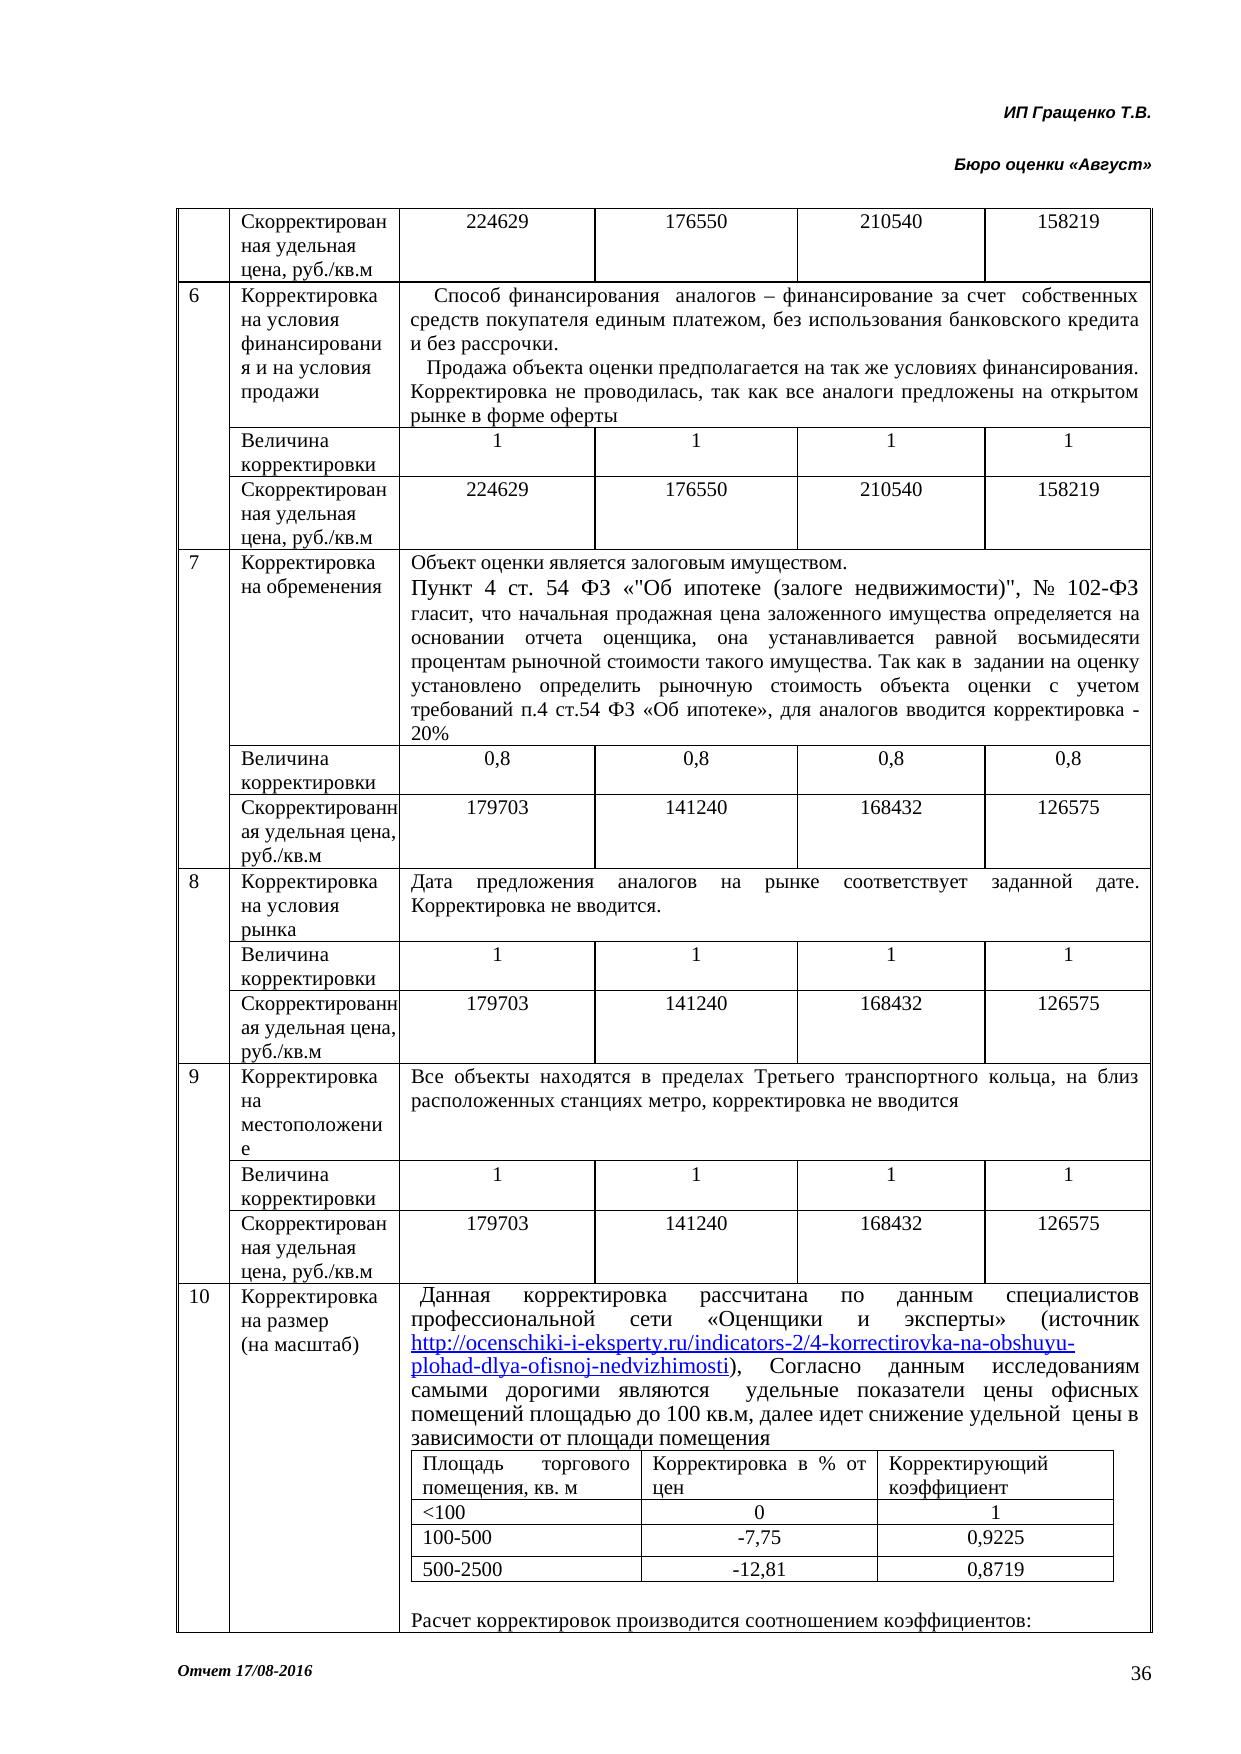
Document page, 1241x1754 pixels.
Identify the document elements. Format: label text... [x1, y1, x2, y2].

table_cell 1 [798, 1161, 984, 1209]
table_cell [230, 1284, 399, 1632]
table_cell 141240 [596, 795, 797, 867]
table_cell 126575 [986, 1211, 1150, 1283]
table_cell Скорректированная удельная цена, руб./кв.м [230, 1211, 399, 1283]
table_cell 1 [798, 942, 984, 990]
table_cell 0,8 [400, 746, 594, 794]
table_cell 1 [400, 942, 594, 990]
table_cell 1 [596, 1161, 797, 1209]
table_cell Величина корректировки [230, 428, 399, 476]
table_cell 1 [986, 1161, 1150, 1209]
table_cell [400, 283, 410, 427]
table_cell Скорректированная удельная цена, руб./кв.м [230, 795, 399, 867]
table_cell Корректировка на местоположение [230, 1064, 399, 1160]
table_cell 176550 [596, 209, 797, 281]
table_cell 1 [798, 428, 984, 476]
table_cell 10 [179, 1284, 229, 1632]
table_cell 0,8 [798, 746, 984, 794]
table_cell Скорректированная удельная цена, руб./кв.м [230, 991, 399, 1063]
table_cell Скорректированная удельная цена, руб./кв.м [230, 209, 399, 281]
table_cell 158219 [986, 209, 1150, 281]
table_cell 176550 [596, 477, 797, 549]
table_cell Величина корректировки [230, 1161, 399, 1209]
table_cell 168432 [798, 991, 984, 1063]
table_cell Все объекты находятся в пределах Третьего транспортного кольца, на близ расположенных станциях метро, корректировка не вводится [400, 1064, 1150, 1160]
table_cell 210540 [798, 477, 984, 549]
table_cell 1 [596, 428, 797, 476]
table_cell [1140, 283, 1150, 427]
table_cell Дата предложения аналогов на рынке соответствует заданной дате. Корректировка не вводится. [400, 869, 1150, 941]
table_cell 0,8 [596, 746, 797, 794]
table_cell 8 [179, 869, 229, 1063]
table_cell 6 [179, 283, 229, 549]
table_cell 9 [179, 1064, 229, 1283]
table_cell 0,8 [986, 746, 1150, 794]
table_cell 141240 [596, 991, 797, 1063]
table_cell Величина корректировки [230, 942, 399, 990]
table_cell Корректировка на условия рынка [230, 869, 399, 941]
table_cell 1 [986, 428, 1150, 476]
table_cell 7 [179, 550, 229, 867]
table_cell 210540 [798, 209, 984, 281]
table_cell Корректировка на условия финансирования и на условия продажи [230, 283, 399, 427]
table_cell 126575 [986, 991, 1150, 1063]
table_cell Скорректированная удельная цена, руб./кв.м [230, 477, 399, 549]
table_cell Корректировка на обременения [230, 550, 399, 745]
table_cell 141240 [596, 1211, 797, 1283]
table_cell 224629 [400, 209, 594, 281]
table_cell 179703 [400, 795, 594, 867]
table_cell 158219 [986, 477, 1150, 549]
table_cell 1 [986, 942, 1150, 990]
table_cell 224629 [400, 477, 594, 549]
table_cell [400, 1284, 1150, 1632]
table_cell Объект оценки является залоговым имуществом. Пункт 4 ст. 54 ФЗ «"Об ипотеке (залоге недвижимости)", № 102-ФЗ гласит, что начальная продажная цена заложенного имущества определяется на основании отчета оценщика, она устанавливается равной восьмидесяти процентам рыночной стоимости такого имущества. Так как в задании на оценку установлено определить рыночную стоимость объекта оценки с учетом требований п.4 ст.54 ФЗ «Об ипотеке», для аналогов вводится корректировка -20% [400, 550, 1150, 745]
table_cell Величина корректировки [230, 746, 399, 794]
table_cell 179703 [400, 991, 594, 1063]
table_cell 168432 [798, 1211, 984, 1283]
table_cell 1 [400, 1161, 594, 1209]
table_cell 1 [596, 942, 797, 990]
table_cell 168432 [798, 795, 984, 867]
table_cell 1 [400, 428, 594, 476]
table_cell 126575 [986, 795, 1150, 867]
table_cell 179703 [400, 1211, 594, 1283]
